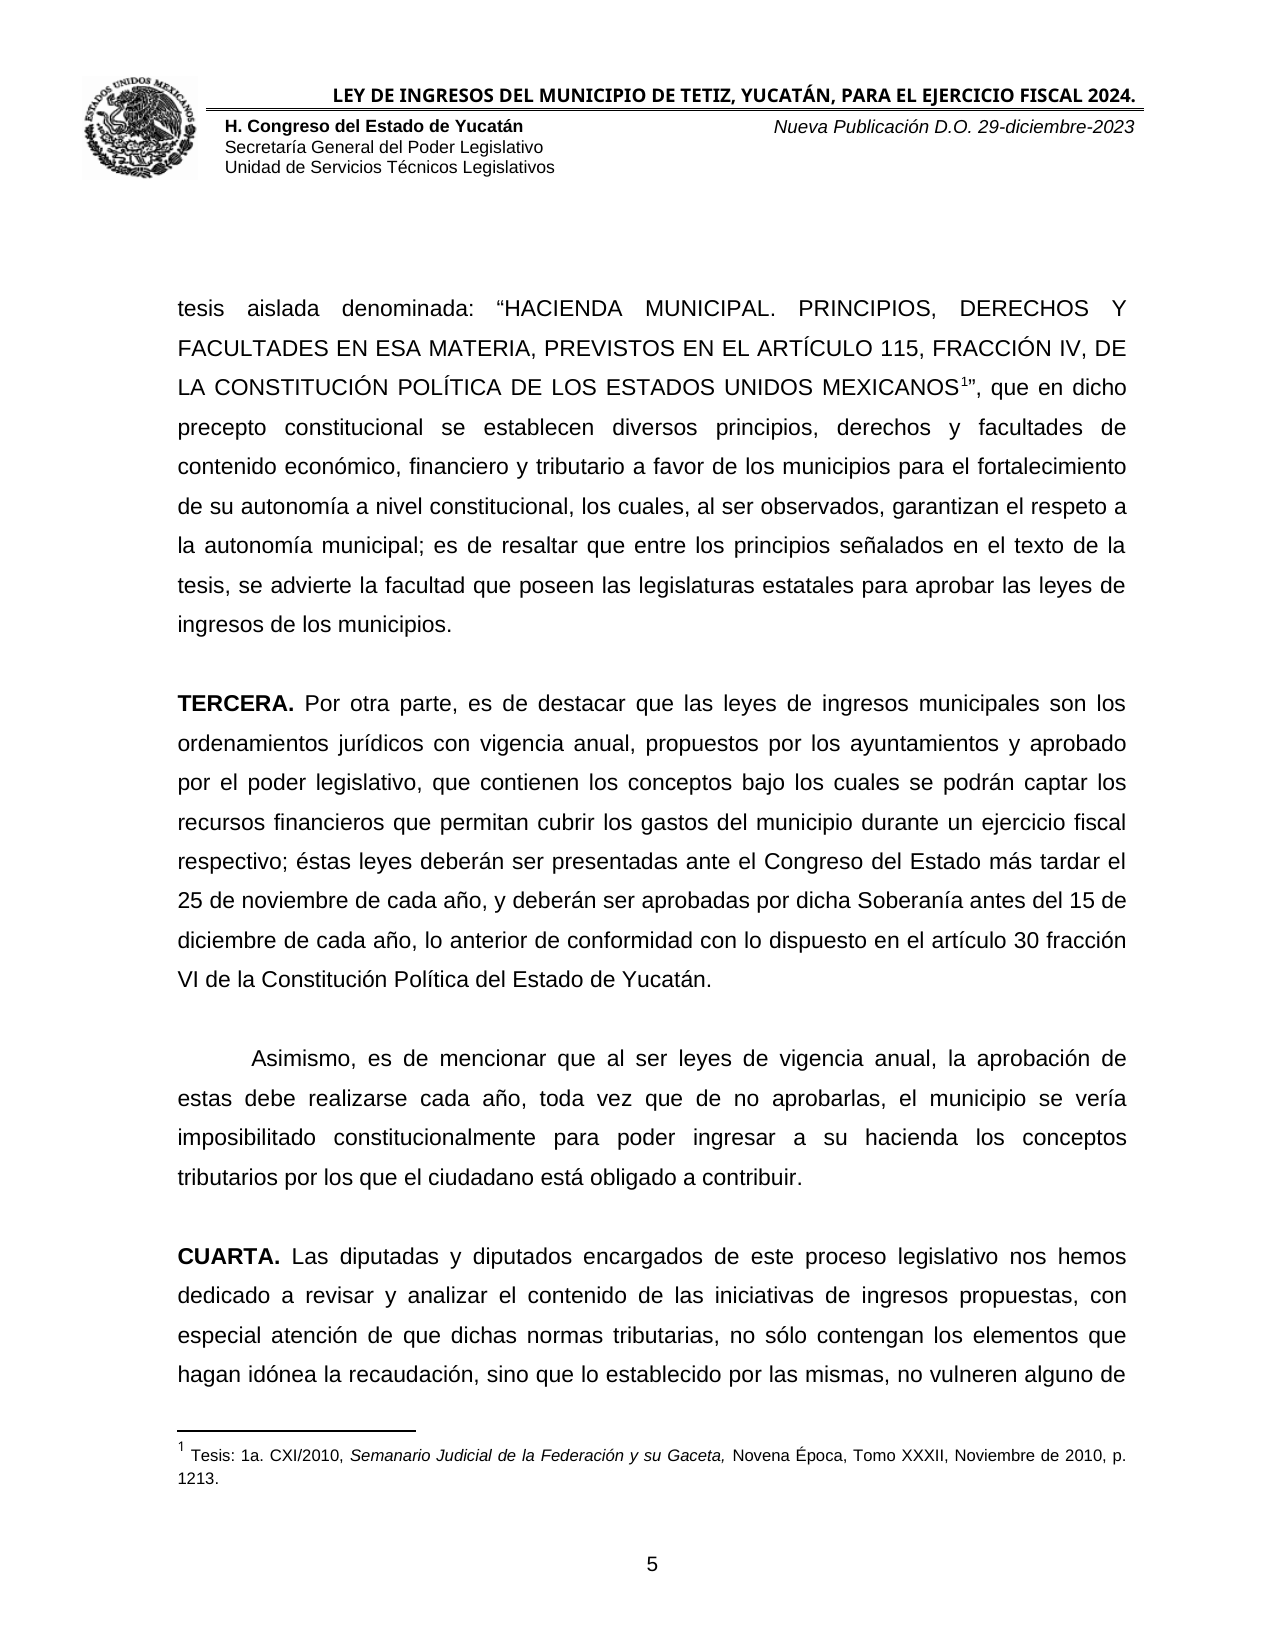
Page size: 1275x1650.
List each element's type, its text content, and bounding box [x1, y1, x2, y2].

text Asimismo, es de mencionar que al ser leyes de vigencia anual, la aprobación de estas debe realizarse cada año, toda vez que de no aprobarlas, el municipio se vería imposibilitado constitucionalmente para poder ingresar a su hacienda los conceptos tributarios por los que el ciudadano está obligado a contribuir. [177, 1045, 1127, 1190]
text TERCERA. Por otra parte, es de destacar que las leyes de ingresos municipales son los ordenamientos jurídicos con vigencia anual, propuestos por los ayuntamientos y aprobado por el poder legislativo, que contienen los conceptos bajo los cuales se podrán captar los recursos financieros que permitan cubrir los gastos del municipio durante un ejercicio fiscal respectivo; éstas leyes deberán ser presentadas ante el Congreso del Estado más tardar el 25 de noviembre de cada año, y deberán ser aprobadas por dicha Soberanía antes del 15 de diciembre de cada año, lo anterior de conformidad con lo dispuesto en el artículo 30 fracción VI de la Constitución Política del Estado de Yucatán. [177, 690, 1127, 993]
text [177, 1243, 1127, 1388]
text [177, 295, 1127, 637]
